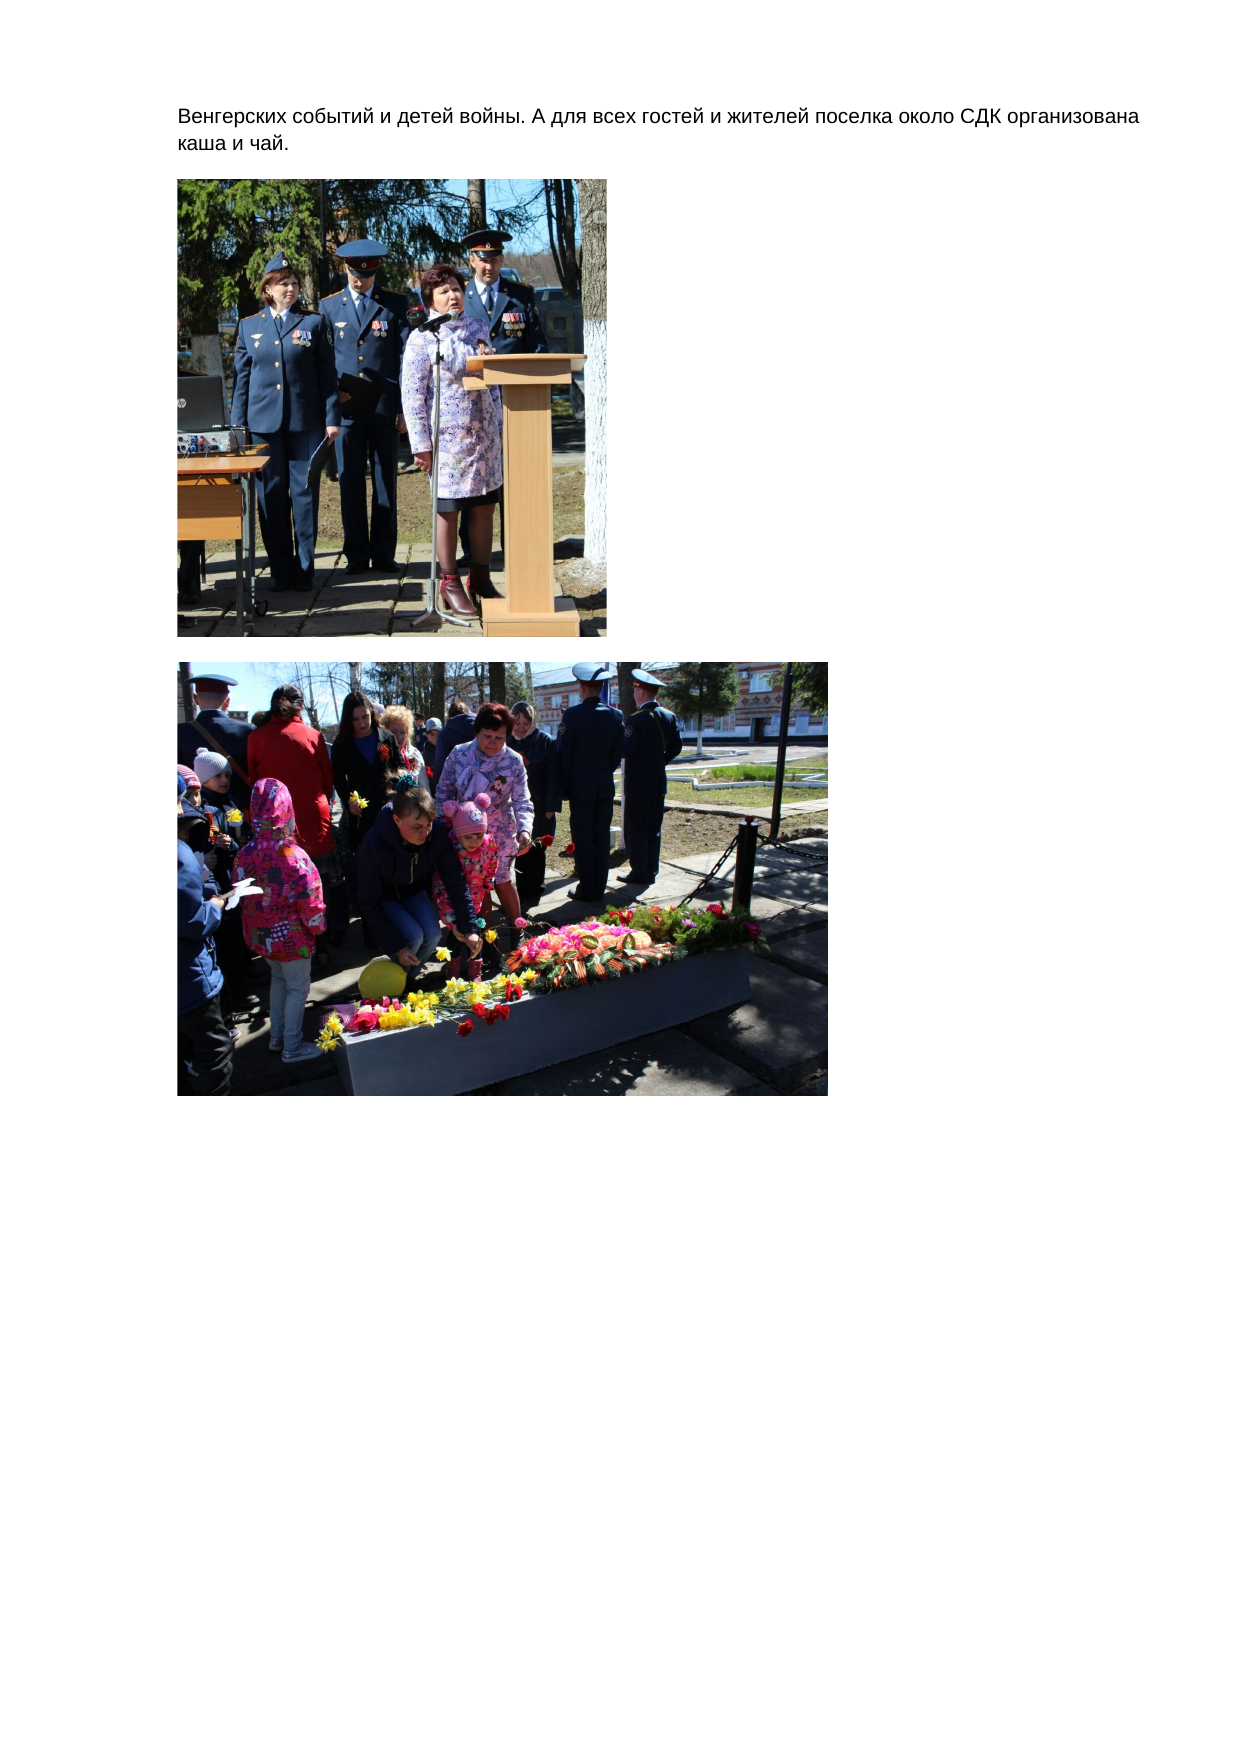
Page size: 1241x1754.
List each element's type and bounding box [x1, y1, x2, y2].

picture [177, 179, 607, 637]
text [177, 103, 1152, 155]
picture [177, 662, 828, 1096]
